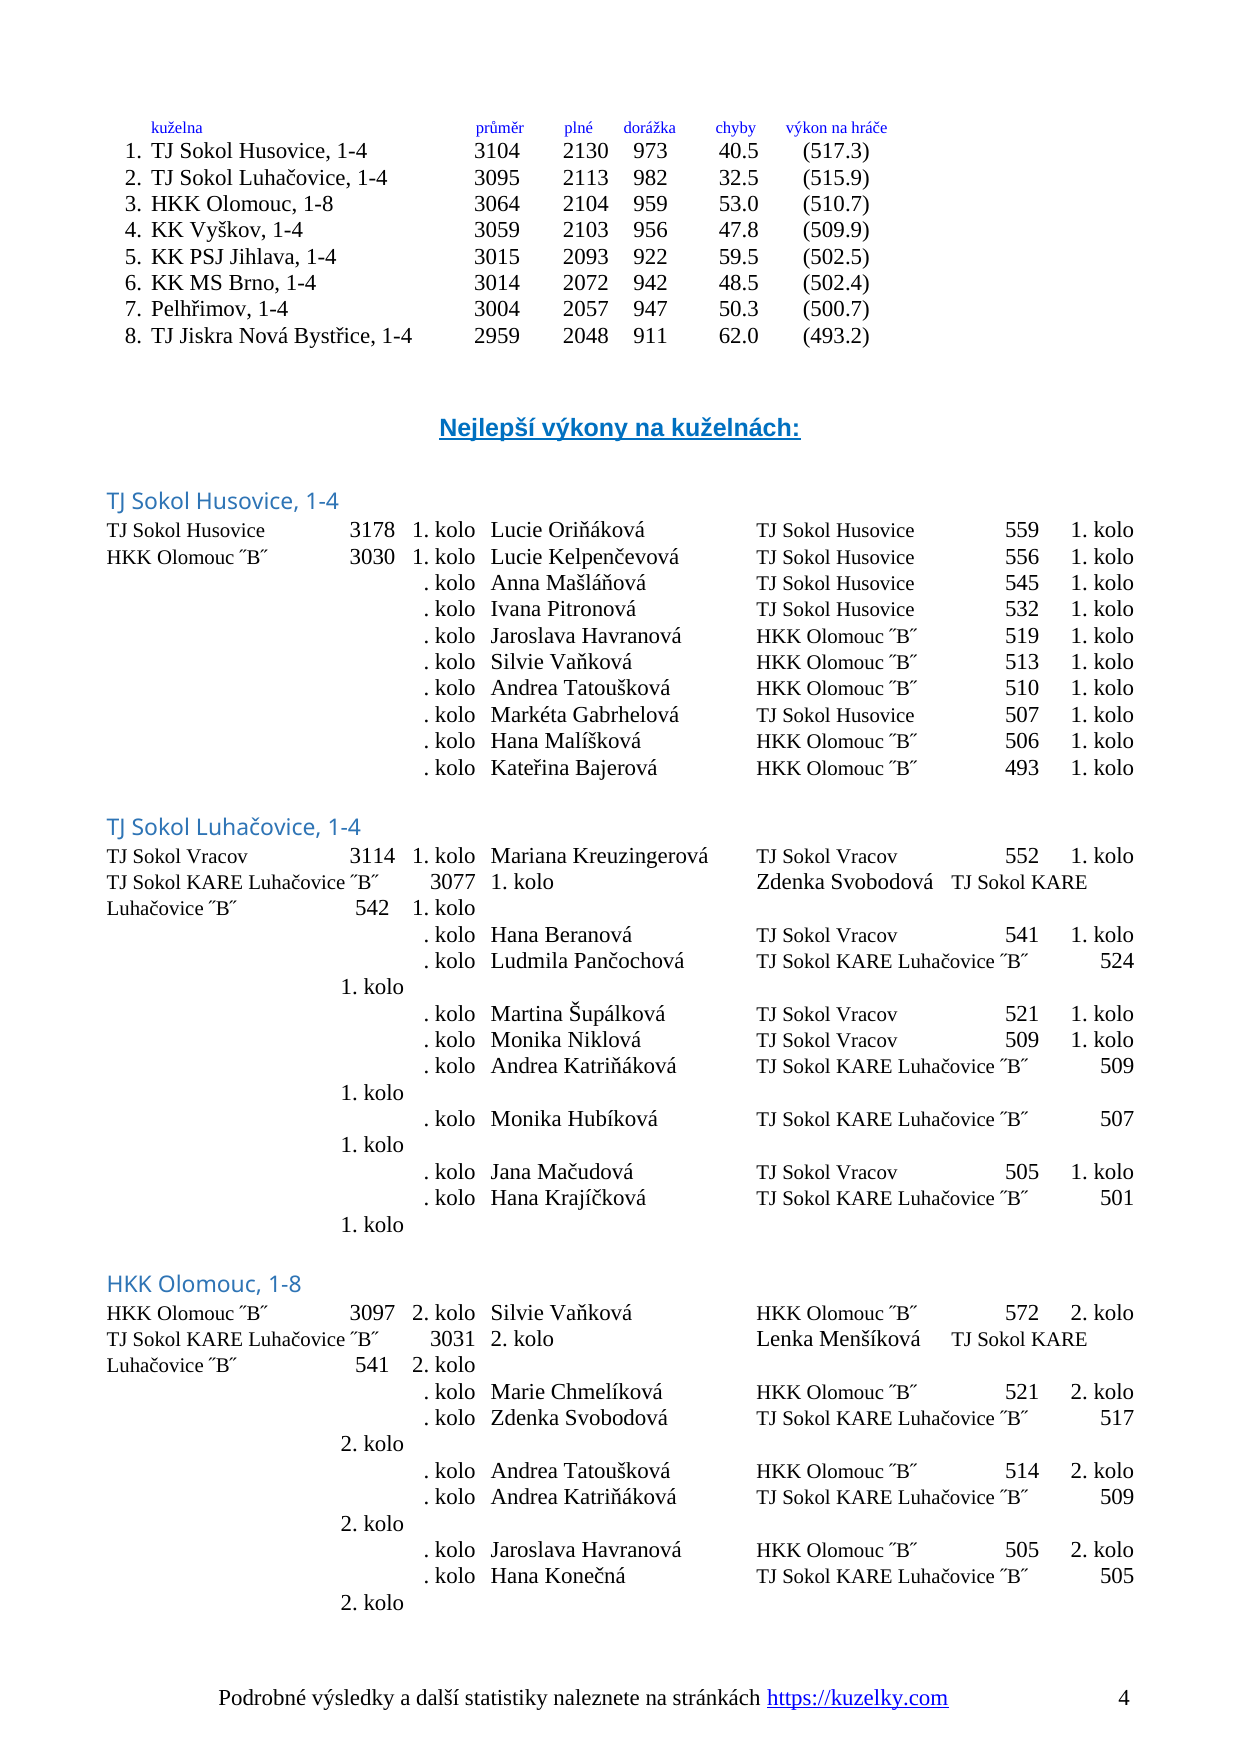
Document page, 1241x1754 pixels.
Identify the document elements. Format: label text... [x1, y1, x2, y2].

subtitle HKK Olomouc, 1-8 [106, 1267, 1134, 1299]
text . kolo Silvie Vaňková HKK Olomouc ˝B˝ 513 1. kolo [106, 648, 1134, 674]
text . kolo Jana Mačudová TJ Sokol Vracov 505 1. kolo [106, 1158, 1134, 1184]
text . kolo Zdenka Svobodová TJ Sokol KARE Luhačovice ˝B˝ 517 2. kolo [106, 1404, 1134, 1457]
text . kolo Anna Mašláňová TJ Sokol Husovice 545 1. kolo [106, 569, 1134, 595]
text 2. TJ Sokol Luhačovice, 1-4 3095 2113 982 32.5 (515.9) [106, 164, 1134, 190]
text . kolo Monika Niklová TJ Sokol Vracov 509 1. kolo [106, 1026, 1134, 1052]
text . kolo Jaroslava Havranová HKK Olomouc ˝B˝ 505 2. kolo [106, 1536, 1134, 1562]
text TJ Sokol Husovice 3178 1. kolo Lucie Oriňáková TJ Sokol Husovice 559 1. kolo [106, 516, 1134, 543]
text . kolo Jaroslava Havranová HKK Olomouc ˝B˝ 519 1. kolo [106, 622, 1134, 648]
text . kolo Hana Krajíčková TJ Sokol KARE Luhačovice ˝B˝ 501 1. kolo [106, 1184, 1134, 1237]
text . kolo Ivana Pitronová TJ Sokol Husovice 532 1. kolo [106, 595, 1134, 622]
text 4. KK Vyškov, 1-4 3059 2103 956 47.8 (509.9) [106, 216, 1134, 243]
text . kolo Ludmila Pančochová TJ Sokol KARE Luhačovice ˝B˝ 524 1. kolo [106, 947, 1134, 1000]
text TJ Sokol KARE Luhačovice ˝B˝ 3031 2. kolo Lenka Menšíková TJ Sokol KARE Luhačovice ˝B˝ 541 2. kolo [106, 1325, 1134, 1378]
text Nejlepší výkony na kuželnách: [94, 413, 1145, 442]
text 7. Pelhřimov, 1-4 3004 2057 947 50.3 (500.7) [106, 295, 1134, 322]
text TJ Sokol KARE Luhačovice ˝B˝ 3077 1. kolo Zdenka Svobodová TJ Sokol KARE Luhačovice ˝B˝ 542 1. kolo [106, 868, 1134, 921]
text . kolo Marie Chmelíková HKK Olomouc ˝B˝ 521 2. kolo [106, 1378, 1134, 1404]
text TJ Sokol Vracov 3114 1. kolo Mariana Kreuzingerová TJ Sokol Vracov 552 1. kolo [106, 842, 1134, 868]
text 6. KK MS Brno, 1-4 3014 2072 942 48.5 (502.4) [106, 269, 1134, 295]
text 3. HKK Olomouc, 1-8 3064 2104 959 53.0 (510.7) [106, 190, 1134, 216]
text 8. TJ Jiskra Nová Bystřice, 1-4 2959 2048 911 62.0 (493.2) [106, 322, 1134, 348]
text . kolo Andrea Tatoušková HKK Olomouc ˝B˝ 510 1. kolo [106, 674, 1134, 701]
text . kolo Markéta Gabrhelová TJ Sokol Husovice 507 1. kolo [106, 701, 1134, 727]
text . kolo Hana Malíšková HKK Olomouc ˝B˝ 506 1. kolo [106, 727, 1134, 753]
text HKK Olomouc ˝B˝ 3030 1. kolo Lucie Kelpenčevová TJ Sokol Husovice 556 1. kolo [106, 543, 1134, 569]
text kuželna průměr plné dorážka chyby výkon na hráče [106, 118, 1134, 137]
text HKK Olomouc ˝B˝ 3097 2. kolo Silvie Vaňková HKK Olomouc ˝B˝ 572 2. kolo [106, 1299, 1134, 1325]
text . kolo Andrea Tatoušková HKK Olomouc ˝B˝ 514 2. kolo [106, 1457, 1134, 1483]
text . kolo Hana Beranová TJ Sokol Vracov 541 1. kolo [106, 921, 1134, 947]
subtitle TJ Sokol Luhačovice, 1-4 [106, 810, 1134, 842]
text . kolo Martina Šupálková TJ Sokol Vracov 521 1. kolo [106, 1000, 1134, 1026]
text 5. KK PSJ Jihlava, 1-4 3015 2093 922 59.5 (502.5) [106, 243, 1134, 269]
text 1. TJ Sokol Husovice, 1-4 3104 2130 973 40.5 (517.3) [106, 137, 1134, 164]
text . kolo Andrea Katriňáková TJ Sokol KARE Luhačovice ˝B˝ 509 1. kolo [106, 1052, 1134, 1105]
text . kolo Kateřina Bajerová HKK Olomouc ˝B˝ 493 1. kolo [106, 753, 1134, 780]
text . kolo Hana Konečná TJ Sokol KARE Luhačovice ˝B˝ 505 2. kolo [106, 1562, 1134, 1615]
text . kolo Andrea Katriňáková TJ Sokol KARE Luhačovice ˝B˝ 509 2. kolo [106, 1483, 1134, 1536]
text . kolo Monika Hubíková TJ Sokol KARE Luhačovice ˝B˝ 507 1. kolo [106, 1105, 1134, 1158]
subtitle TJ Sokol Husovice, 1-4 [106, 485, 1134, 516]
